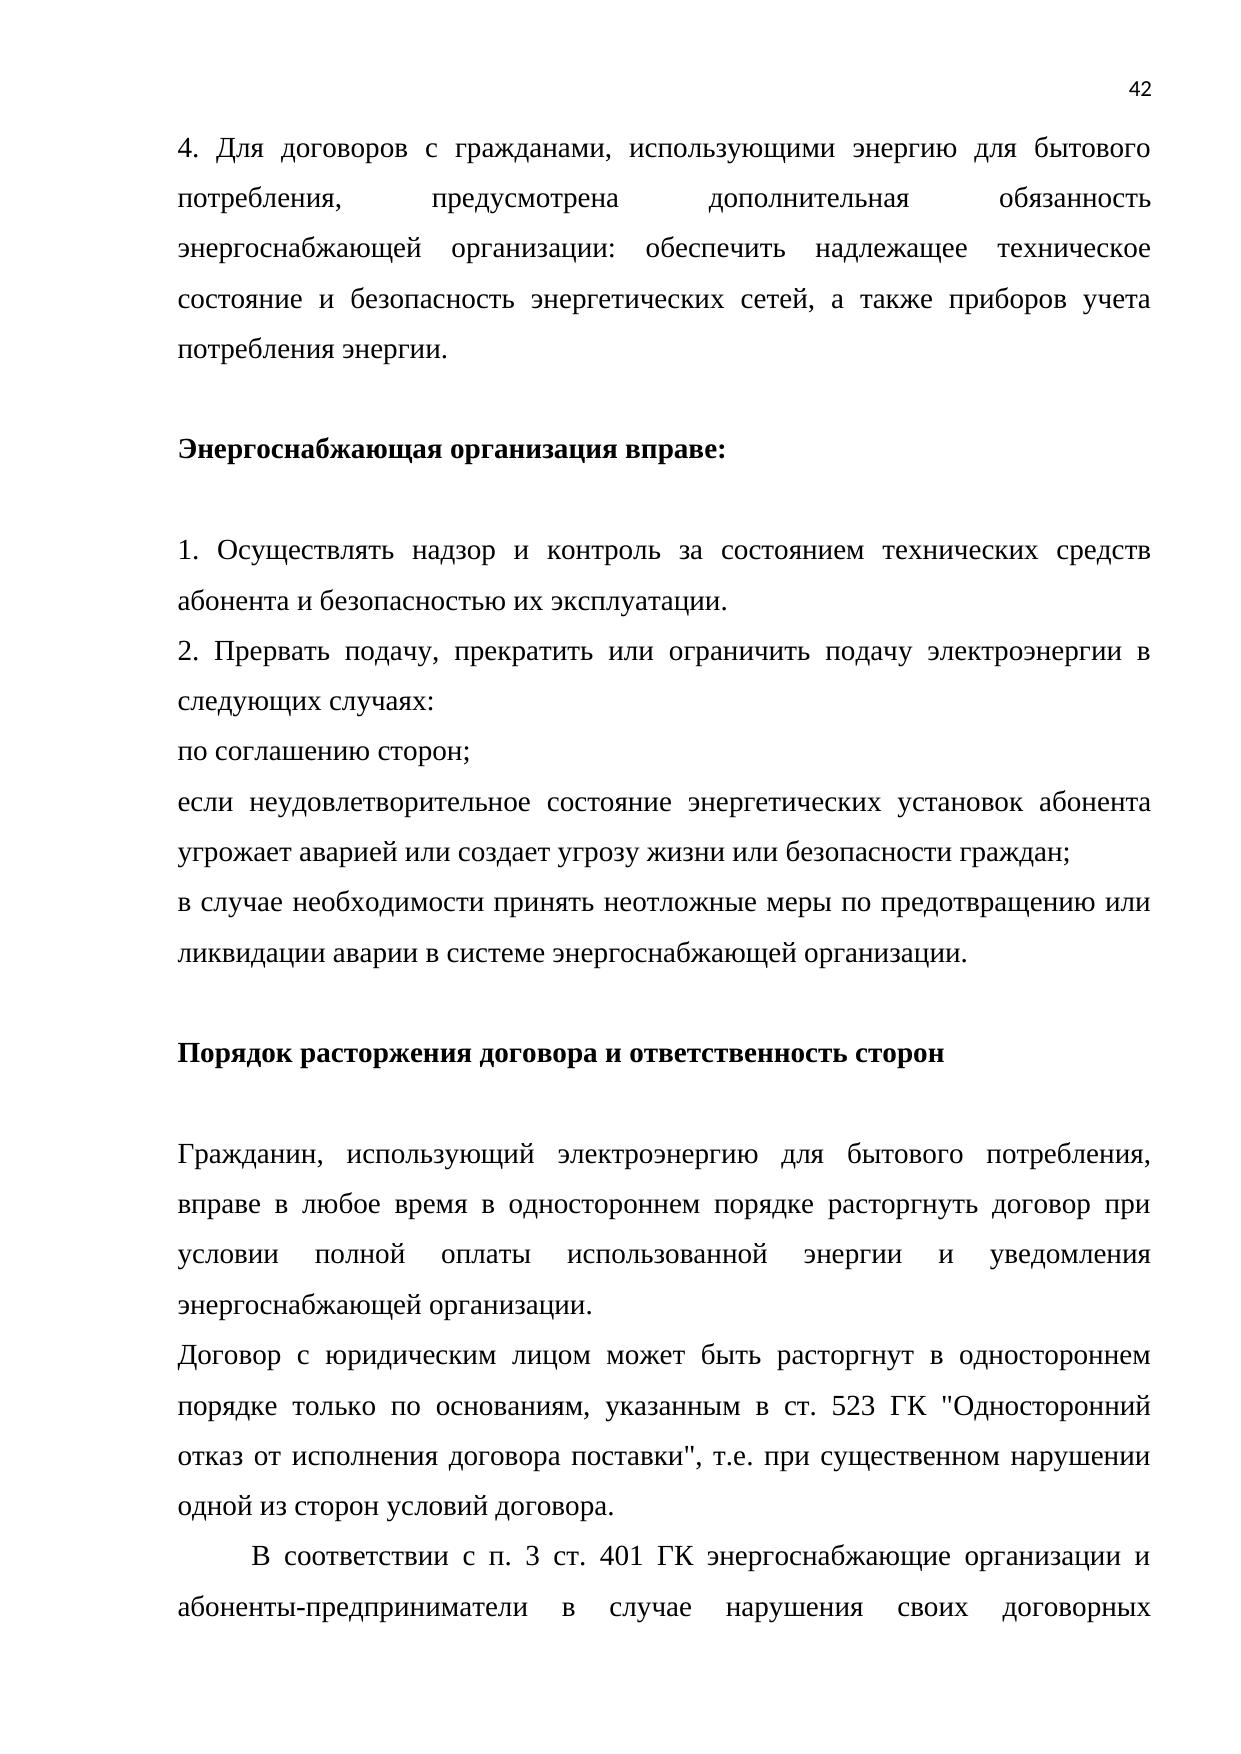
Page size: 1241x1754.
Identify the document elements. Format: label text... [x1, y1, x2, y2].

text 4. Для договоров с гражданами, использующими энергию для бытового потребления, предусмотрена дополнительная обязанность энергоснабжающей организации: обеспечить надлежащее техническое состояние и безопасность энергетических сетей, а также приборов учета потребления энергии. [177, 130, 1152, 364]
text Энергоснабжающая организация вправе: [177, 432, 1152, 465]
text Порядок расторжения договора и ответственность сторон [177, 1035, 1152, 1069]
text Гражданин, использующий электроэнергию для бытового потребления, вправе в любое время в одностороннем порядке расторгнуть договор при условии полной оплаты использованной энергии и уведомления энергоснабжающей организации. [177, 1136, 1152, 1321]
text если неудовлетворительное состояние энергетических установок абонента угрожает аварией или создает угрозу жизни или безопасности граждан; [177, 784, 1152, 868]
text по соглашению сторон; [177, 733, 1152, 767]
text Договор с юридическим лицом может быть расторгнут в одностороннем порядке только по основаниям, указанным в ст. 523 ГК "Односторонний отказ от исполнения договора поставки", т.е. при существенном нарушении одной из сторон условий договора. [177, 1337, 1152, 1522]
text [177, 1538, 1152, 1622]
text 2. Прервать подачу, прекратить или ограничить подачу электроэнергии в следующих случаях: [177, 633, 1152, 717]
text в случае необходимости принять неотложные меры по предотвращению или ликвидации аварии в системе энергоснабжающей организации. [177, 884, 1152, 968]
text 1. Осуществлять надзор и контроль за состоянием технических средств абонента и безопасностью их эксплуатации. [177, 532, 1152, 616]
